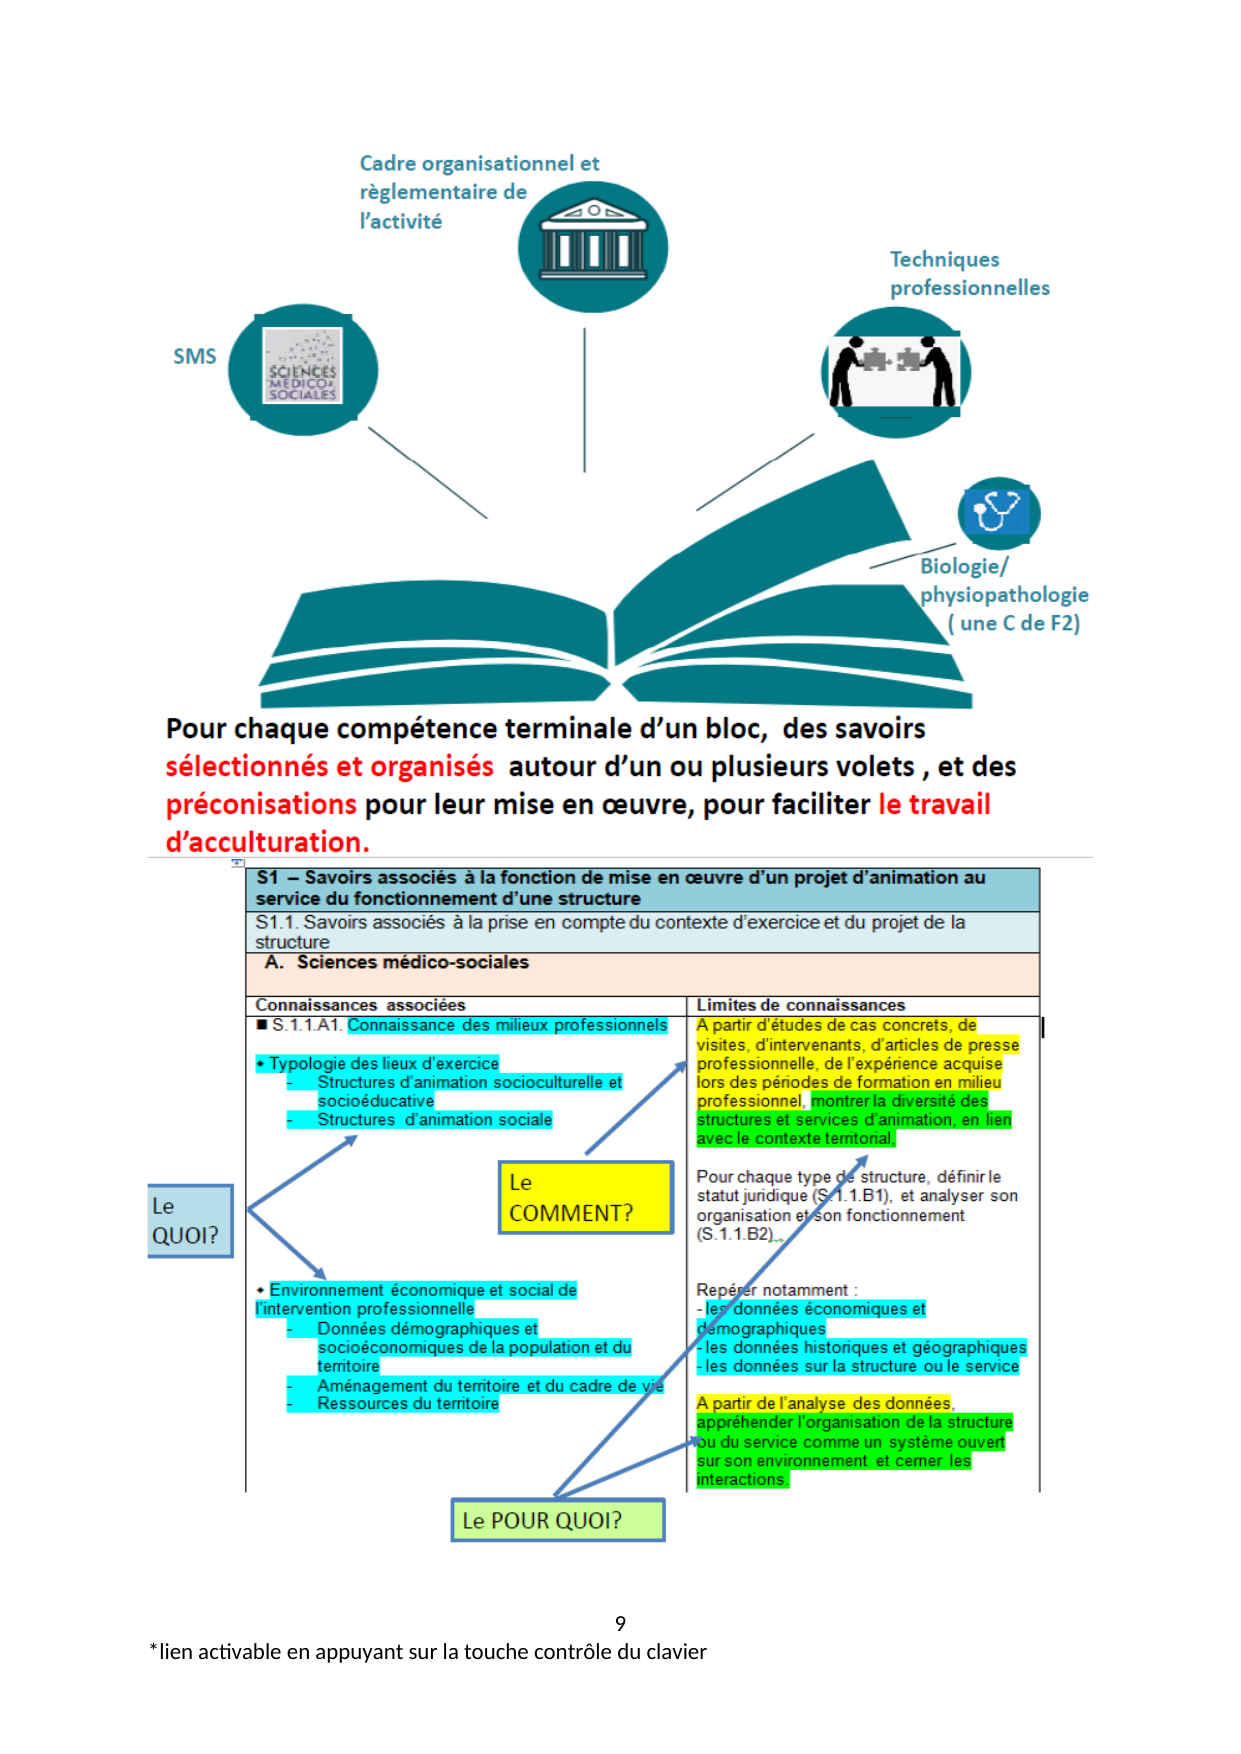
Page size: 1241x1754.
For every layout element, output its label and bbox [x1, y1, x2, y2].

picture [147, 859, 1093, 1556]
picture [147, 147, 1093, 858]
